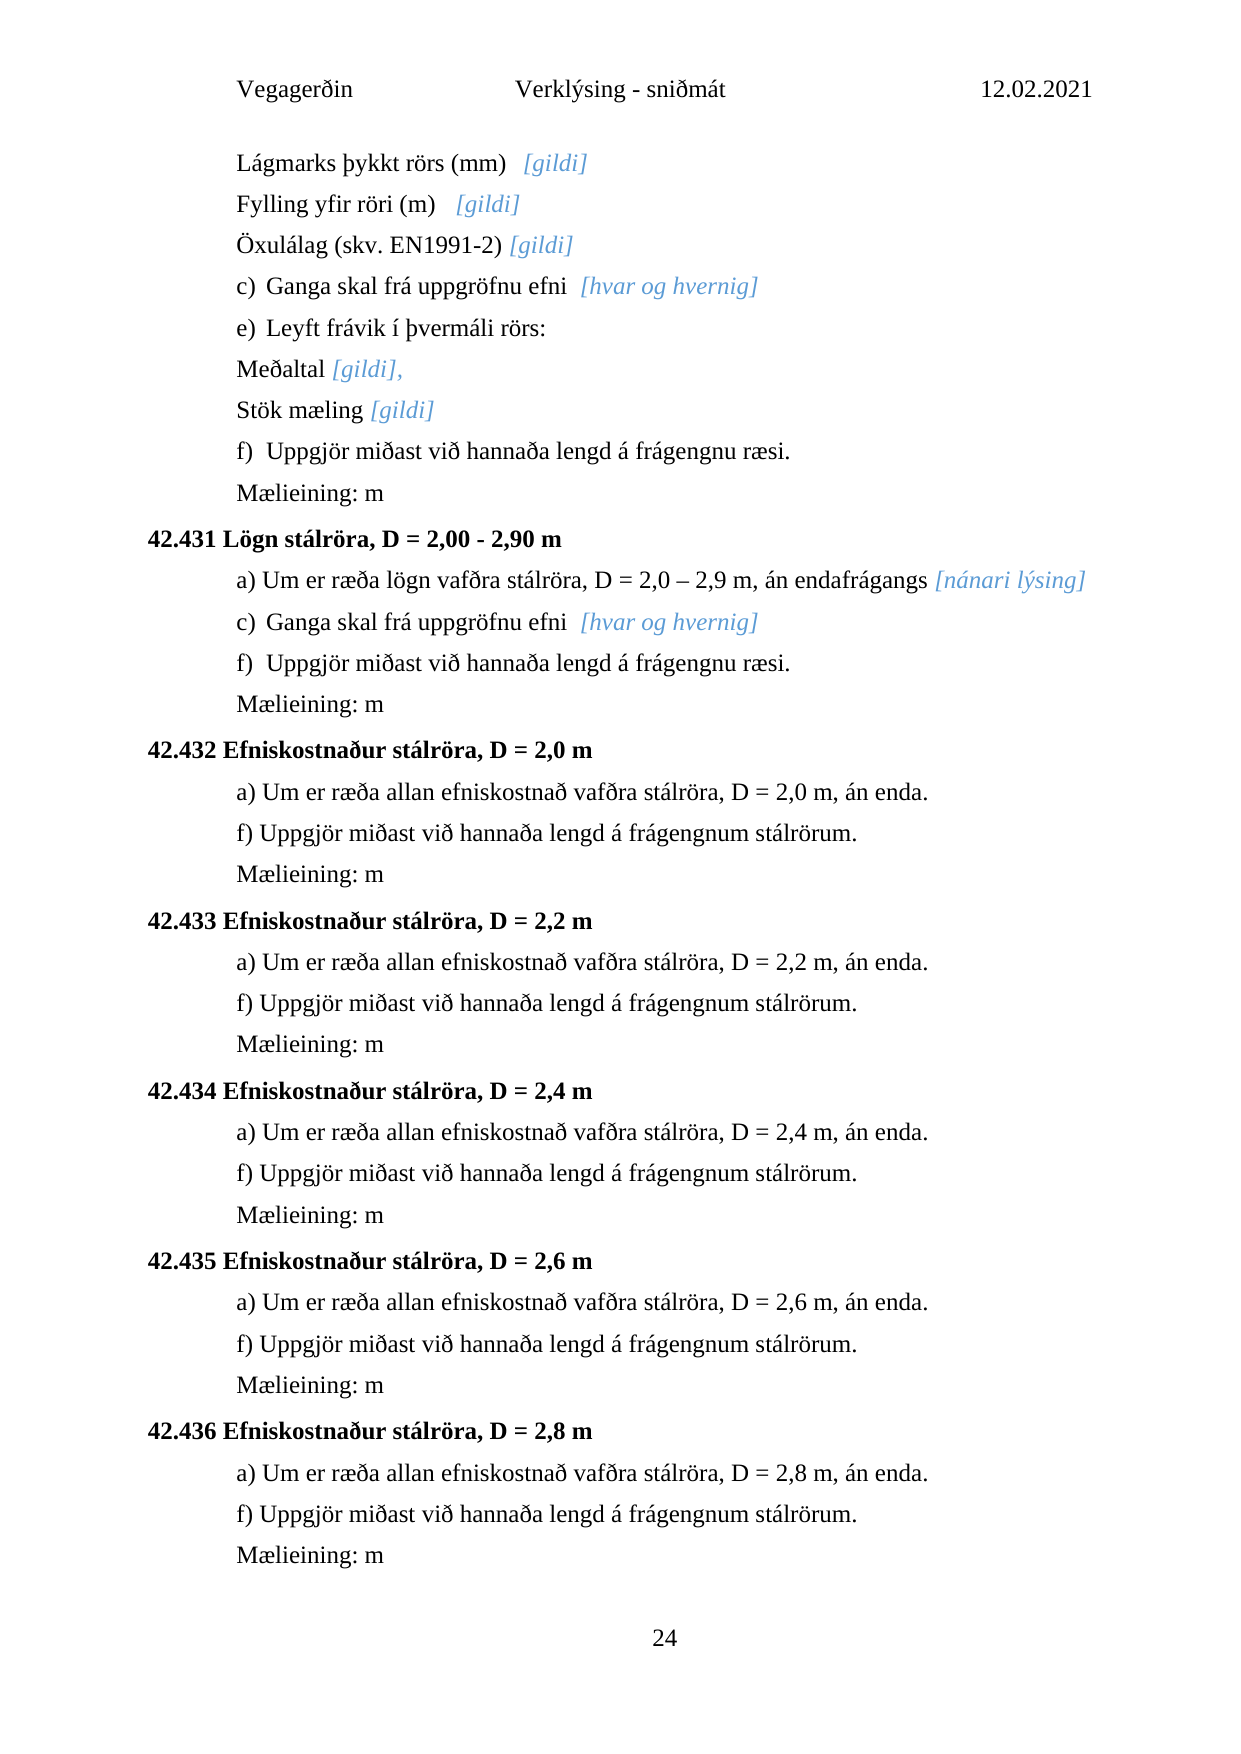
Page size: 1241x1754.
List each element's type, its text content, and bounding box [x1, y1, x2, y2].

text Öxulálag (skv. EN1991-2) [gildi] [236, 230, 1093, 259]
text a) Um er ræða lögn vafðra stálröra, D = 2,0 – 2,9 m, án endafrágangs [nánari lýsing] [236, 565, 1093, 594]
text a) Um er ræða allan efniskostnað vafðra stálröra, D = 2,6 m, án enda. [236, 1287, 1093, 1316]
text f) Uppgjör miðast við hannaða lengd á frágengnu ræsi. [236, 436, 1093, 465]
text 42.436 Efniskostnaður stálröra, D = 2,8 m [148, 1416, 1088, 1445]
text Mælieining: m [236, 478, 1093, 506]
text Meðaltal [gildi], [236, 354, 1093, 383]
text Stök mæling [gildi] [236, 395, 1093, 424]
text f) Uppgjör miðast við hannaða lengd á frágengnum stálrörum. [236, 988, 1093, 1017]
text Fylling yfir röri (m) [gildi] [236, 189, 1093, 218]
text f) Uppgjör miðast við hannaða lengd á frágengnum stálrörum. [236, 818, 1093, 847]
text Mælieining: m [236, 859, 1093, 888]
text Mælieining: m [236, 1029, 1093, 1058]
text f) Uppgjör miðast við hannaða lengd á frágengnum stálrörum. [236, 1499, 1093, 1528]
text f) Uppgjör miðast við hannaða lengd á frágengnu ræsi. [236, 648, 1093, 677]
text a) Um er ræða allan efniskostnað vafðra stálröra, D = 2,0 m, án enda. [236, 777, 1093, 806]
text f) Uppgjör miðast við hannaða lengd á frágengnum stálrörum. [236, 1329, 1093, 1357]
text Mælieining: m [236, 1370, 1093, 1399]
text 42.431 Lögn stálröra, D = 2,00 - 2,90 m [148, 524, 1088, 553]
text c) Ganga skal frá uppgröfnu efni [hvar og hvernig] [236, 607, 1093, 635]
text 42.433 Efniskostnaður stálröra, D = 2,2 m [148, 906, 1088, 934]
text e) Leyft frávik í þvermáli rörs: [236, 313, 1093, 341]
text 42.434 Efniskostnaður stálröra, D = 2,4 m [148, 1076, 1088, 1105]
text Mælieining: m [236, 1200, 1093, 1228]
text f) Uppgjör miðast við hannaða lengd á frágengnum stálrörum. [236, 1158, 1093, 1187]
text a) Um er ræða allan efniskostnað vafðra stálröra, D = 2,4 m, án enda. [236, 1117, 1093, 1146]
text a) Um er ræða allan efniskostnað vafðra stálröra, D = 2,2 m, án enda. [236, 947, 1093, 976]
text Lágmarks þykkt rörs (mm) [gildi] [236, 148, 1093, 176]
text Mælieining: m [236, 1540, 1093, 1569]
text 42.435 Efniskostnaður stálröra, D = 2,6 m [148, 1246, 1088, 1275]
text a) Um er ræða allan efniskostnað vafðra stálröra, D = 2,8 m, án enda. [236, 1458, 1093, 1486]
text 42.432 Efniskostnaður stálröra, D = 2,0 m [148, 736, 1088, 764]
text c) Ganga skal frá uppgröfnu efni [hvar og hvernig] [236, 271, 1093, 300]
text Mælieining: m [236, 689, 1093, 718]
